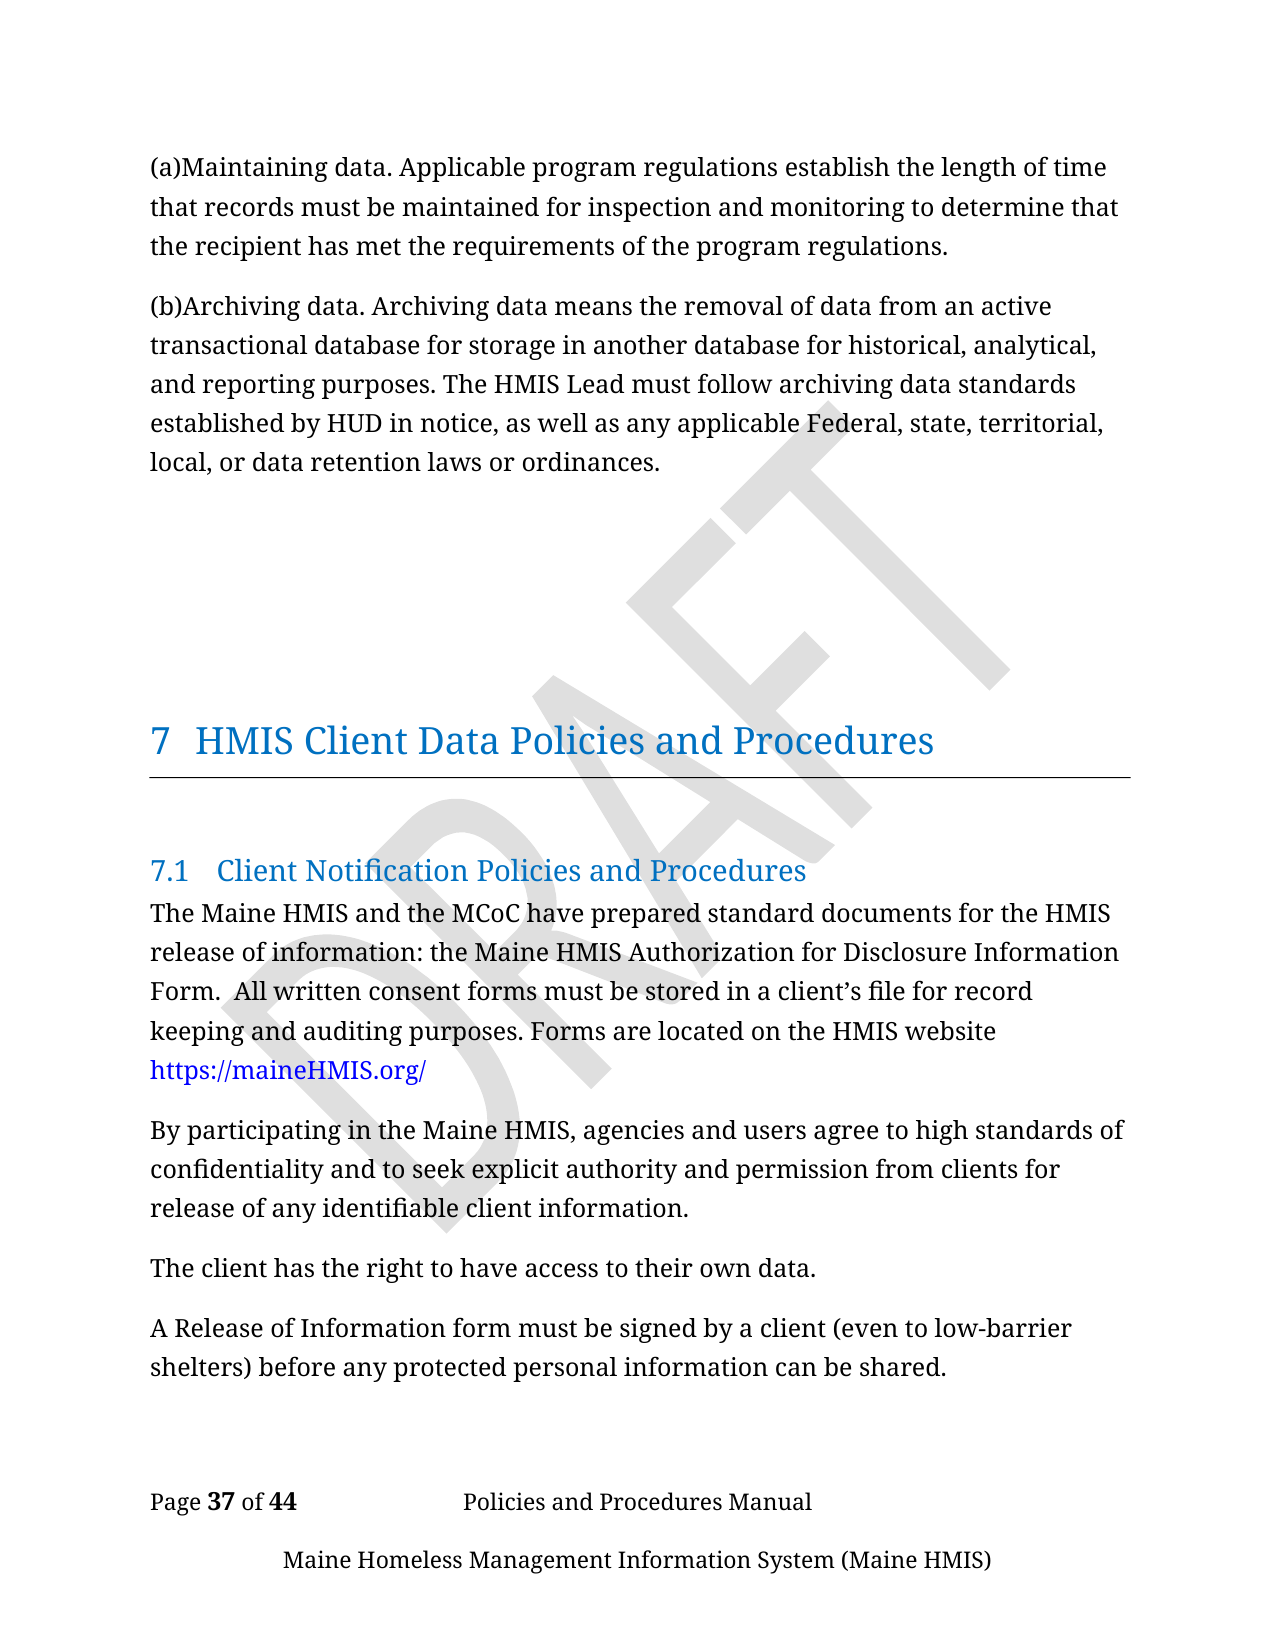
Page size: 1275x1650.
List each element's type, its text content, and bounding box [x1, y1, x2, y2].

text By participating in the Maine HMIS, agencies and users agree to high standards of confidentiality and to seek explicit authority and permission from clients for release of any identifiable client information. [150, 1112, 1125, 1225]
subtitle HMIS Client Data Policies and Procedures [150, 714, 1125, 765]
text (a)Maintaining data. Applicable program regulations establish the length of time that records must be maintained for inspection and monitoring to determine that the recipient has met the requirements of the program regulations. [150, 150, 1125, 262]
text A Release of Information form must be signed by a client (even to low-barrier shelters) before any protected personal information can be shared. [150, 1311, 1125, 1384]
subtitle Client Notification Policies and Procedures [150, 850, 1125, 890]
text (b)Archiving data. Archiving data means the removal of data from an active transactional database for storage in another database for historical, analytical, and reporting purposes. The HMIS Lead must follow archiving data standards established by HUD in notice, as well as any applicable Federal, state, territorial, local, or data retention laws or ordinances. [150, 288, 1125, 479]
text The client has the right to have access to their own data. [150, 1251, 1125, 1285]
text The Maine HMIS and the MCoC have prepared standard documents for the HMIS release of information: the Maine HMIS Authorization for Disclosure Information Form. All written consent forms must be stored in a client’s file for record keeping and auditing purposes. Forms are located on the HMIS website https://maineHMIS.org/ [150, 896, 1125, 1086]
